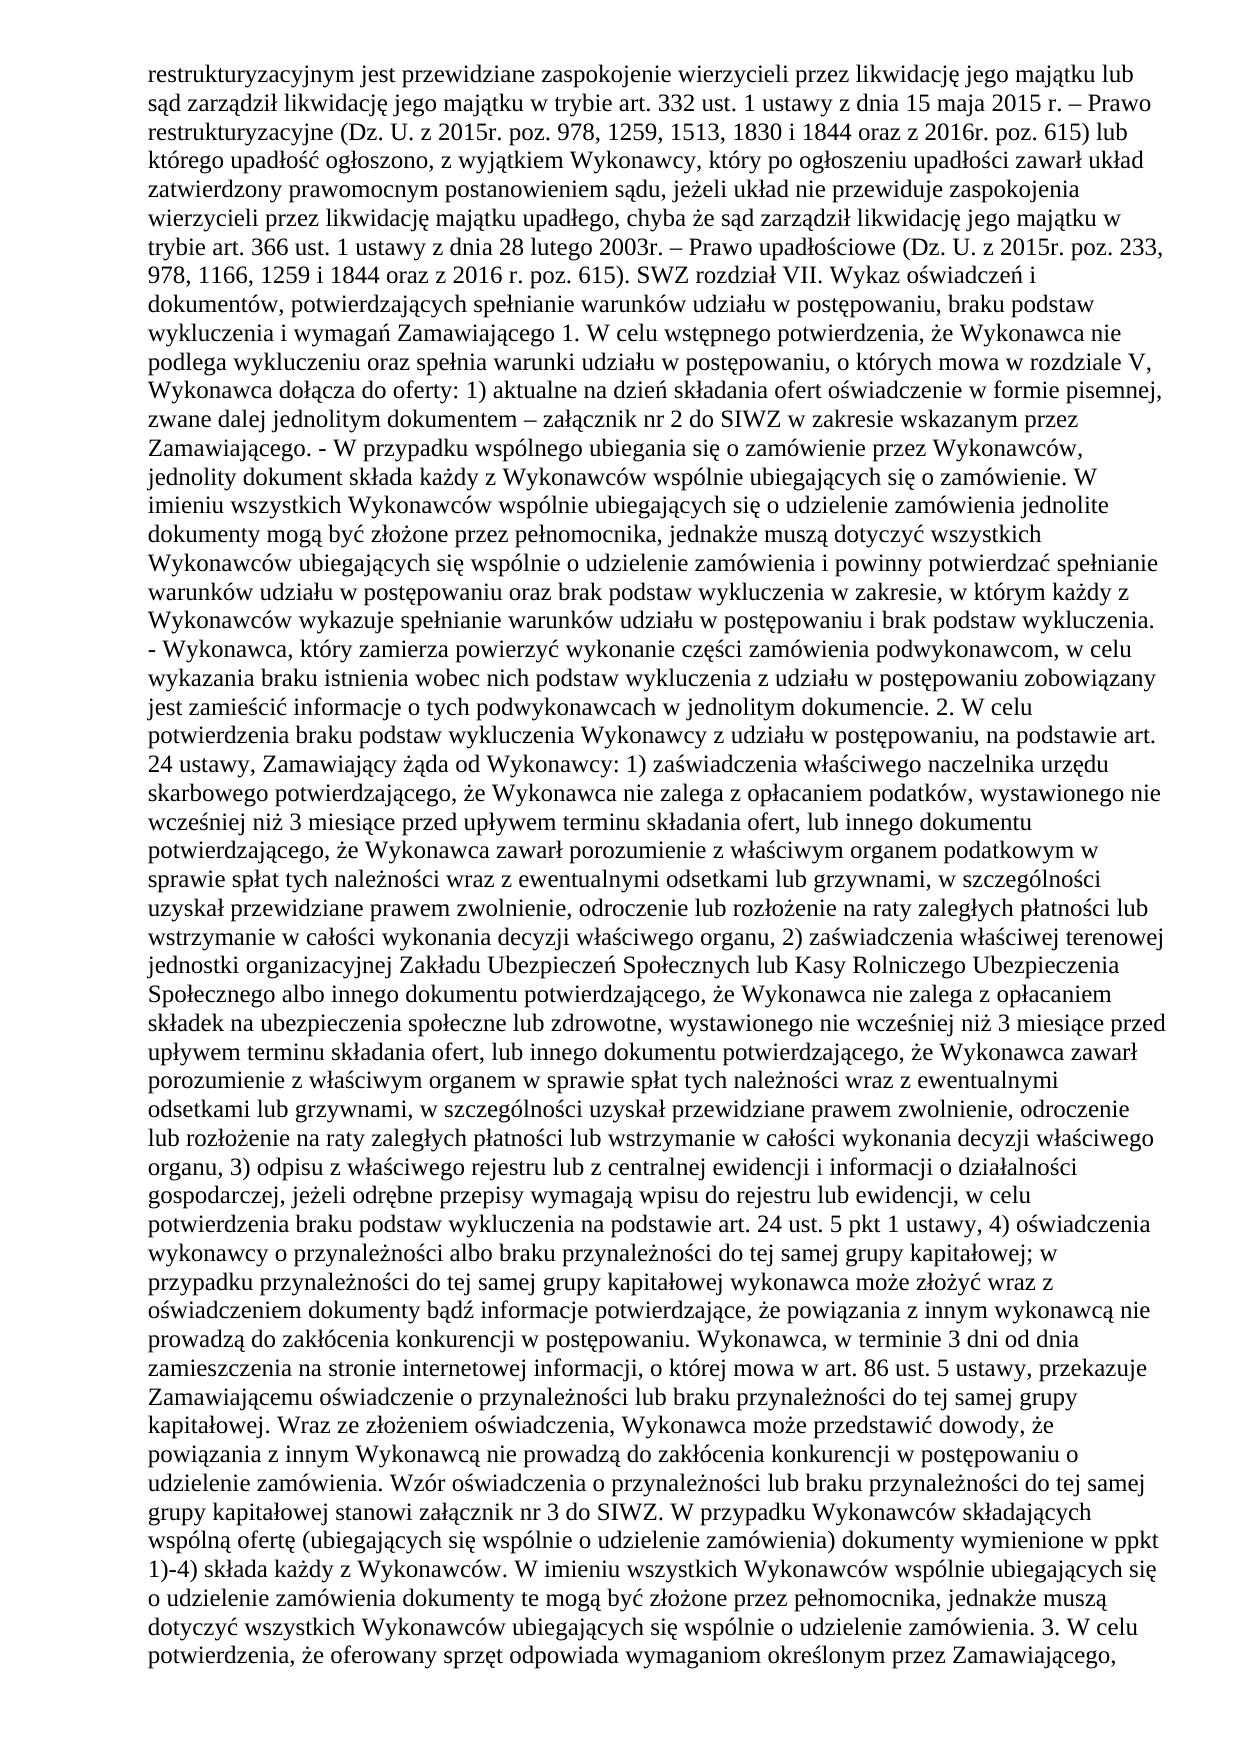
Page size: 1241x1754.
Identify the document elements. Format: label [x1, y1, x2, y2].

text [148, 59, 1167, 1669]
